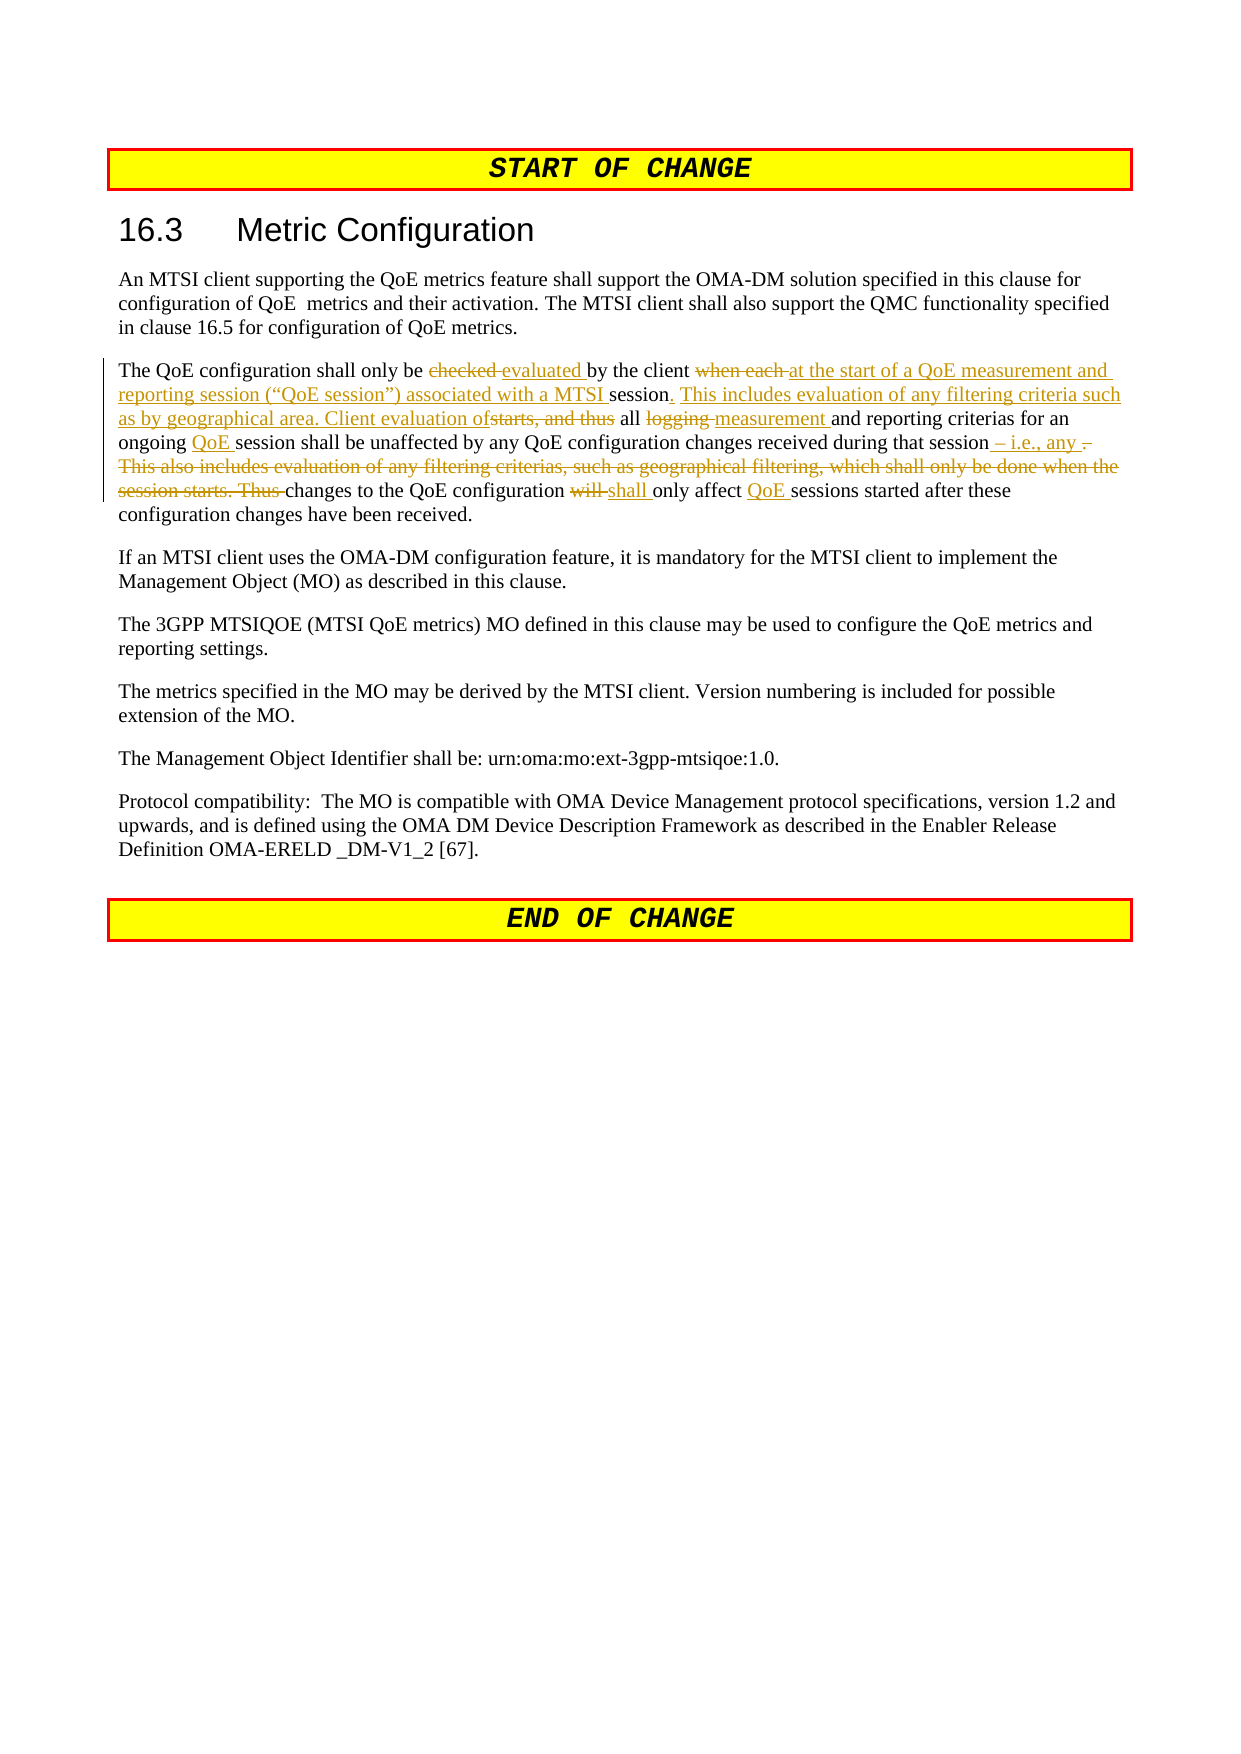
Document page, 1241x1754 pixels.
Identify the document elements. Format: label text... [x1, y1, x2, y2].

text START OF CHANGE [110, 151, 1130, 188]
text The Management Object Identifier shall be: urn:oma:mo:ext-3gpp-mtsiqoe:1.0. [118, 746, 1122, 770]
text The 3GPP MTSIQOE (MTSI QoE metrics) MO defined in this clause may be used to configure the QoE metrics and reporting settings. [118, 612, 1122, 660]
text An MTSI client supporting the QoE metrics feature shall support the OMA-DM solution specified in this clause for configuration of QoE metrics and their activation. The MTSI client shall also support the QMC functionality specified in clause 16.5 for configuration of QoE metrics. [118, 267, 1122, 339]
text The QoE configuration shall only be by the client session all and reporting criterias for an ongoing session shall be unaffected by any QoE configuration changes received during that sessionchanges to the QoE configuration only affect sessions started after these configuration changes have been received. [118, 358, 1122, 526]
text Protocol compatibility: The MO is compatible with OMA Device Management protocol specifications, version 1.2 and upwards, and is defined using the OMA DM Device Description Framework as described in the Enabler Release Definition OMA-ERELD _DM-V1_2 [67]. [118, 789, 1122, 861]
text If an MTSI client uses the OMA-DM configuration feature, it is mandatory for the MTSI client to implement the Management Object (MO) as described in this clause. [118, 545, 1122, 593]
text The metrics specified in the MO may be derived by the MTSI client. Version numbering is included for possible extension of the MO. [118, 679, 1122, 727]
text END OF CHANGE [110, 901, 1130, 939]
subtitle 16.3 Metric Configuration [118, 210, 1122, 248]
